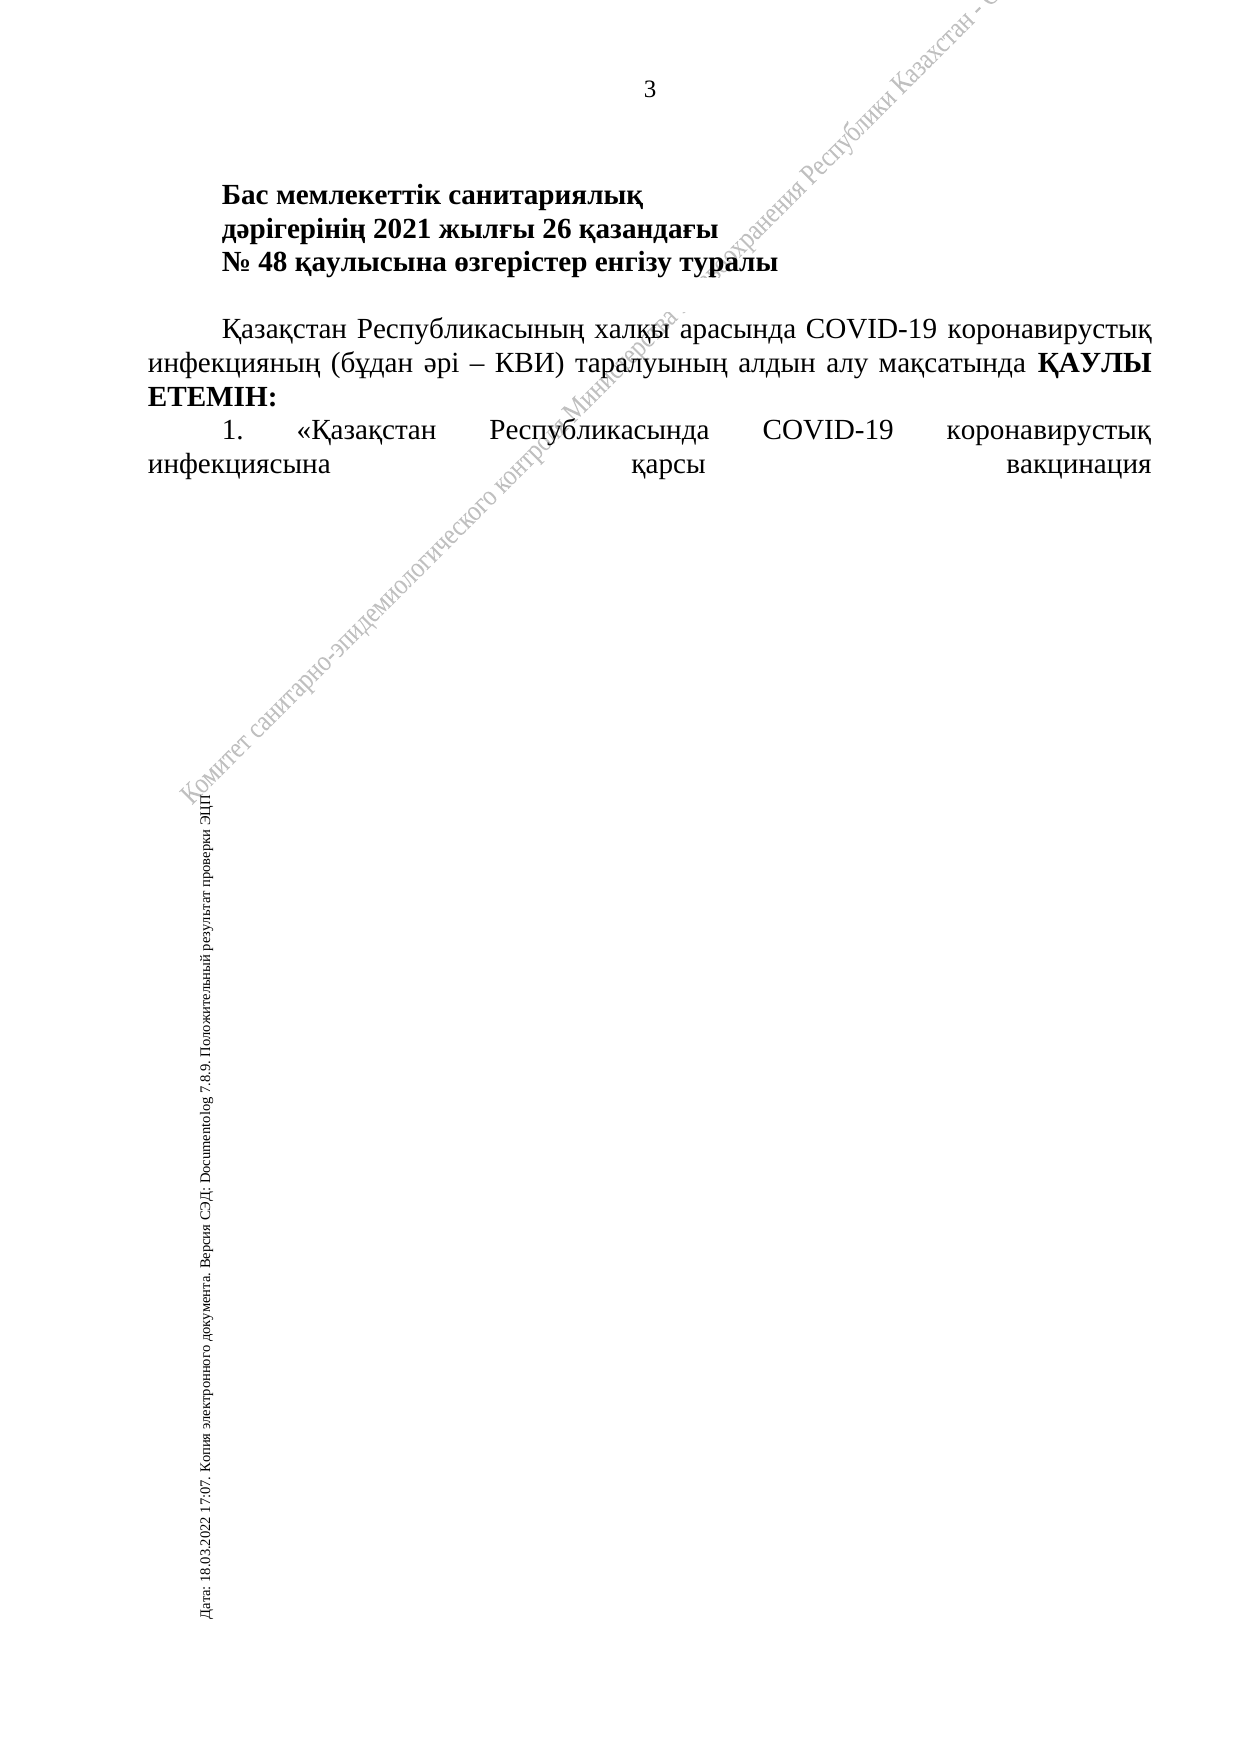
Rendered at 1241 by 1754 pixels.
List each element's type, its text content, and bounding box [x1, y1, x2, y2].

text Қазақстан Республикасының халқы арасында COVID-19 коронавирустық инфекцияның (бұдан әрі – КВИ) таралуының алдын алу мақсатында ҚАУЛЫ ЕТЕМІН: [148, 312, 1152, 412]
text 1. «Қазақстан Республикасында COVID-19 коронавирустық инфекциясына қарсы вакцинация паспорттарын/сертификаттарын/анықтамаларын тану туралы» Қазақстан Республикасының Бас мемлекеттік санитариялық дәрігерінің 2021 жылғы 26 қазандағы № 48 қаулысына (бұдан әрі – ҚР БМСД-ның № 48 қаулысы) мынадай өзгерістер енгізілсін: [148, 412, 1152, 479]
text Бас мемлекеттік санитариялық [148, 177, 1152, 211]
text № 48 қаулысына өзгерістер енгізу туралы [148, 244, 1152, 278]
text дәрігерінің 2021 жылғы 26 қазандағы [148, 211, 1152, 244]
